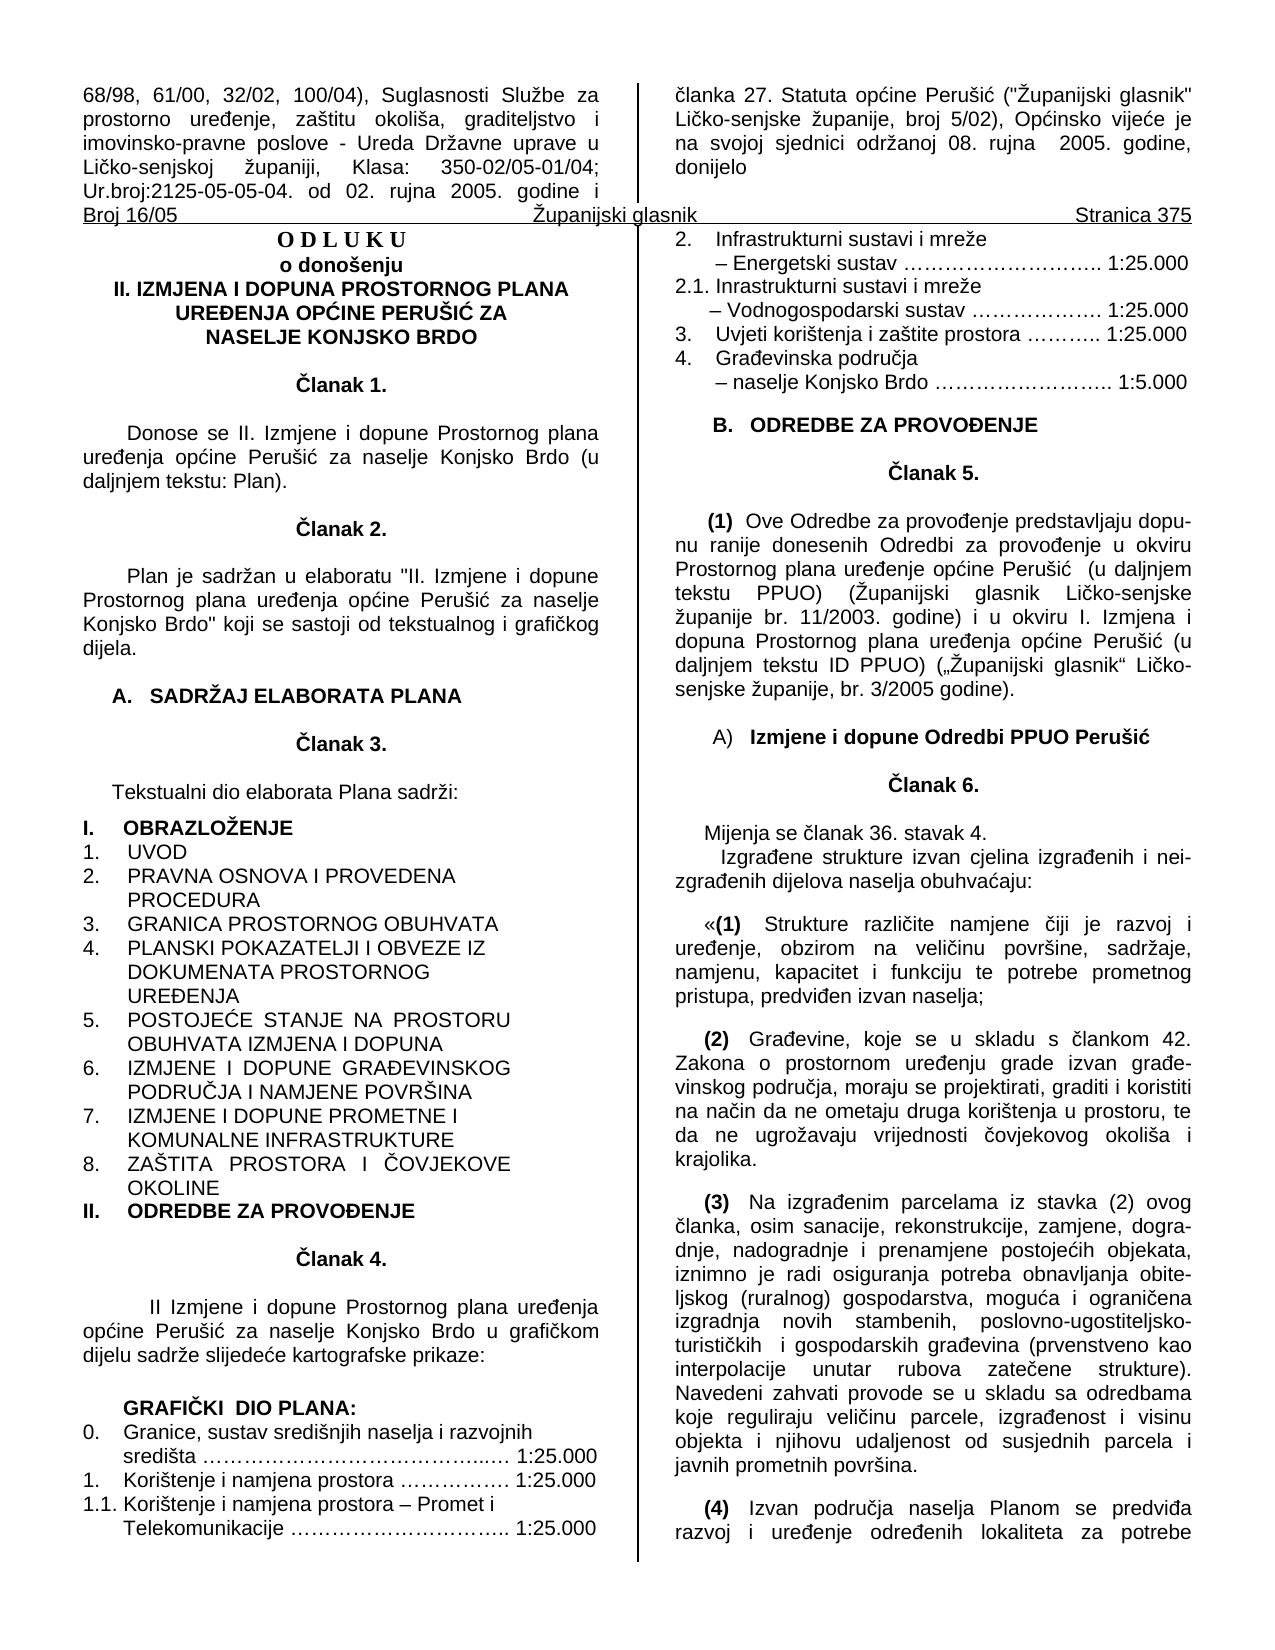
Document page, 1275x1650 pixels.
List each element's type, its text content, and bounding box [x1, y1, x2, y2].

text 8. ZAŠTITA PROSTORA I ČOVJEKOVE OKOLINE [83, 1151, 511, 1199]
text Članak 2. [83, 516, 600, 540]
text «(1) Strukture različite namjene čiji je razvoj i uređenje, obzirom na veličinu površine, sadržaje, namjenu, kapacitet i funkciju te potrebe prometnog pristupa, predviđen izvan naselja; [675, 912, 1192, 1007]
text 0. Granice, sustav središnjih naselja i razvojnih [83, 1420, 600, 1444]
text – naselje Konjsko Brdo …………………….. 1:5.000 [675, 370, 1192, 394]
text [675, 83, 1192, 178]
text Plan je sadržan u elaboratu "II. Izmjene i dopune Prostornog plana uređenja općine Perušić za naselje Konjsko Brdo" koji se sastoji od tekstualnog i grafičkog dijela. [83, 564, 600, 660]
list Izmjene i dopune Odredbi PPUO Perušić [712, 725, 1192, 749]
text Članak 6. [675, 773, 1192, 797]
text (2) Građevine, koje se u skladu s člankom 42. Zakona o prostornom uređenju grade izvan građe-vinskog područja, moraju se projektirati, graditi i koristiti na način da ne ometaju druga korištenja u prostoru, te da ne ugrožavaju vrijednosti čovjekovog okoliša i krajolika. [675, 1027, 1192, 1170]
text 5. POSTOJEĆE STANJE NA PROSTORU OBUHVATA IZMJENA I DOPUNA [83, 1008, 511, 1056]
text 3. GRANICA PROSTORNOG OBUHVATA [83, 912, 511, 936]
text I. OBRAZLOŽENJE [83, 816, 600, 840]
text 2.1. Inrastrukturni sustavi i mreže [675, 274, 1192, 298]
text Telekomunikacije ………………………….. 1:25.000 [83, 1516, 600, 1539]
text Mijenja se članak 36. stavak 4. [675, 821, 1192, 844]
text Članak 1. [83, 373, 600, 397]
text Donose se II. Izmjene i dopune Prostornog plana uređenja općine Perušić za naselje Konjsko Brdo (u daljnjem tekstu: Plan). [83, 421, 600, 492]
text B. ODREDBE ZA PROVOĐENJE [712, 413, 1192, 437]
text NASELJE KONJSKO BRDO [83, 325, 600, 349]
text 3. Uvjeti korištenja i zaštite prostora ……….. 1:25.000 [675, 322, 1192, 346]
text 4. PLANSKI POKAZATELJI I OBVEZE IZ DOKUMENATA PROSTORNOG UREĐENJA [83, 936, 511, 1008]
text (1) Ove Odredbe za provođenje predstavljaju dopu-nu ranije donesenih Odredbi za provođenje u okviru Prostornog plana uređenje općine Perušić (u daljnjem tekstu PPUO) (Županijski glasnik Ličko-senjske županije br. 11/2003. godine) i u okviru I. Izmjena i dopuna Prostornog plana uređenja općine Perušić (u daljnjem tekstu ID PPUO) („Županijski glasnik“ Ličko-senjske županije, br. 3/2005 godine). [675, 509, 1192, 701]
text Izgrađene strukture izvan cjelina izgrađenih i nei-zgrađenih dijelova naselja obuhvaćaju: [675, 844, 1192, 892]
text 4. Građevinska područja [675, 346, 1192, 370]
text GRAFIČKI DIO PLANA: [83, 1396, 600, 1420]
text A. SADRŽAJ ELABORATA PLANA [83, 684, 600, 708]
text središta …………………………………...… 1:25.000 [83, 1444, 600, 1468]
text Broj 16/05 Županijski glasnik Stranica 375 [83, 202, 1192, 223]
text 1. Korištenje i namjena prostora ……………. 1:25.000 [83, 1468, 600, 1492]
text PROCEDURA [83, 888, 511, 912]
text 7. IZMJENE I DOPUNE PROMETNE I KOMUNALNE INFRASTRUKTURE [83, 1103, 511, 1151]
text O D L U K U [83, 226, 600, 253]
text II Izmjene i dopune Prostornog plana uređenja općine Perušić za naselje Konjsko Brdo u grafičkom dijelu sadrže slijedeće kartografske prikaze: [83, 1295, 600, 1367]
text 1. UVOD [83, 840, 511, 864]
text Članak 5. [675, 461, 1192, 485]
text II. IZMJENA I DOPUNA PROSTORNOG PLANA UREĐENJA OPĆINE PERUŠIĆ ZA [83, 277, 600, 325]
text – Energetski sustav ……………………….. 1:25.000 [675, 250, 1192, 274]
text – Vodnogospodarski sustav ………………. 1:25.000 [675, 298, 1192, 322]
text 2. Infrastrukturni sustavi i mreže [675, 226, 1192, 250]
text Članak 4. [83, 1247, 600, 1271]
text Tekstualni dio elaborata Plana sadrži: [83, 780, 600, 804]
text o donošenju [83, 253, 600, 277]
text (3) Na izgrađenim parcelama iz stavka (2) ovog članka, osim sanacije, rekonstrukcije, zamjene, dogra-dnje, nadogradnje i prenamjene postojećih objekata, iznimno je radi osiguranja potreba obnavljanja obite-ljskog (ruralnog) gospodarstva, moguća i ograničena izgradnja novih stambenih, poslovno-ugostiteljsko-turističkih i gospodarskih građevina (prvenstveno kao interpolacije unutar rubova zatečene strukture). Navedeni zahvati provode se u skladu sa odredbama koje reguliraju veličinu parcele, izgrađenost i visinu objekta i njihovu udaljenost od susjednih parcela i javnih prometnih površina. [675, 1189, 1192, 1477]
text 1.1. Korištenje i namjena prostora – Promet i [83, 1492, 600, 1516]
text Članak 3. [83, 732, 600, 756]
text II. ODREDBE ZA PROVOĐENJE [83, 1199, 511, 1223]
text 6. IZMJENE I DOPUNE GRAĐEVINSKOG PODRUČJA I NAMJENE POVRŠINA [83, 1056, 511, 1103]
text 2. PRAVNA OSNOVA I PROVEDENA [83, 864, 511, 888]
